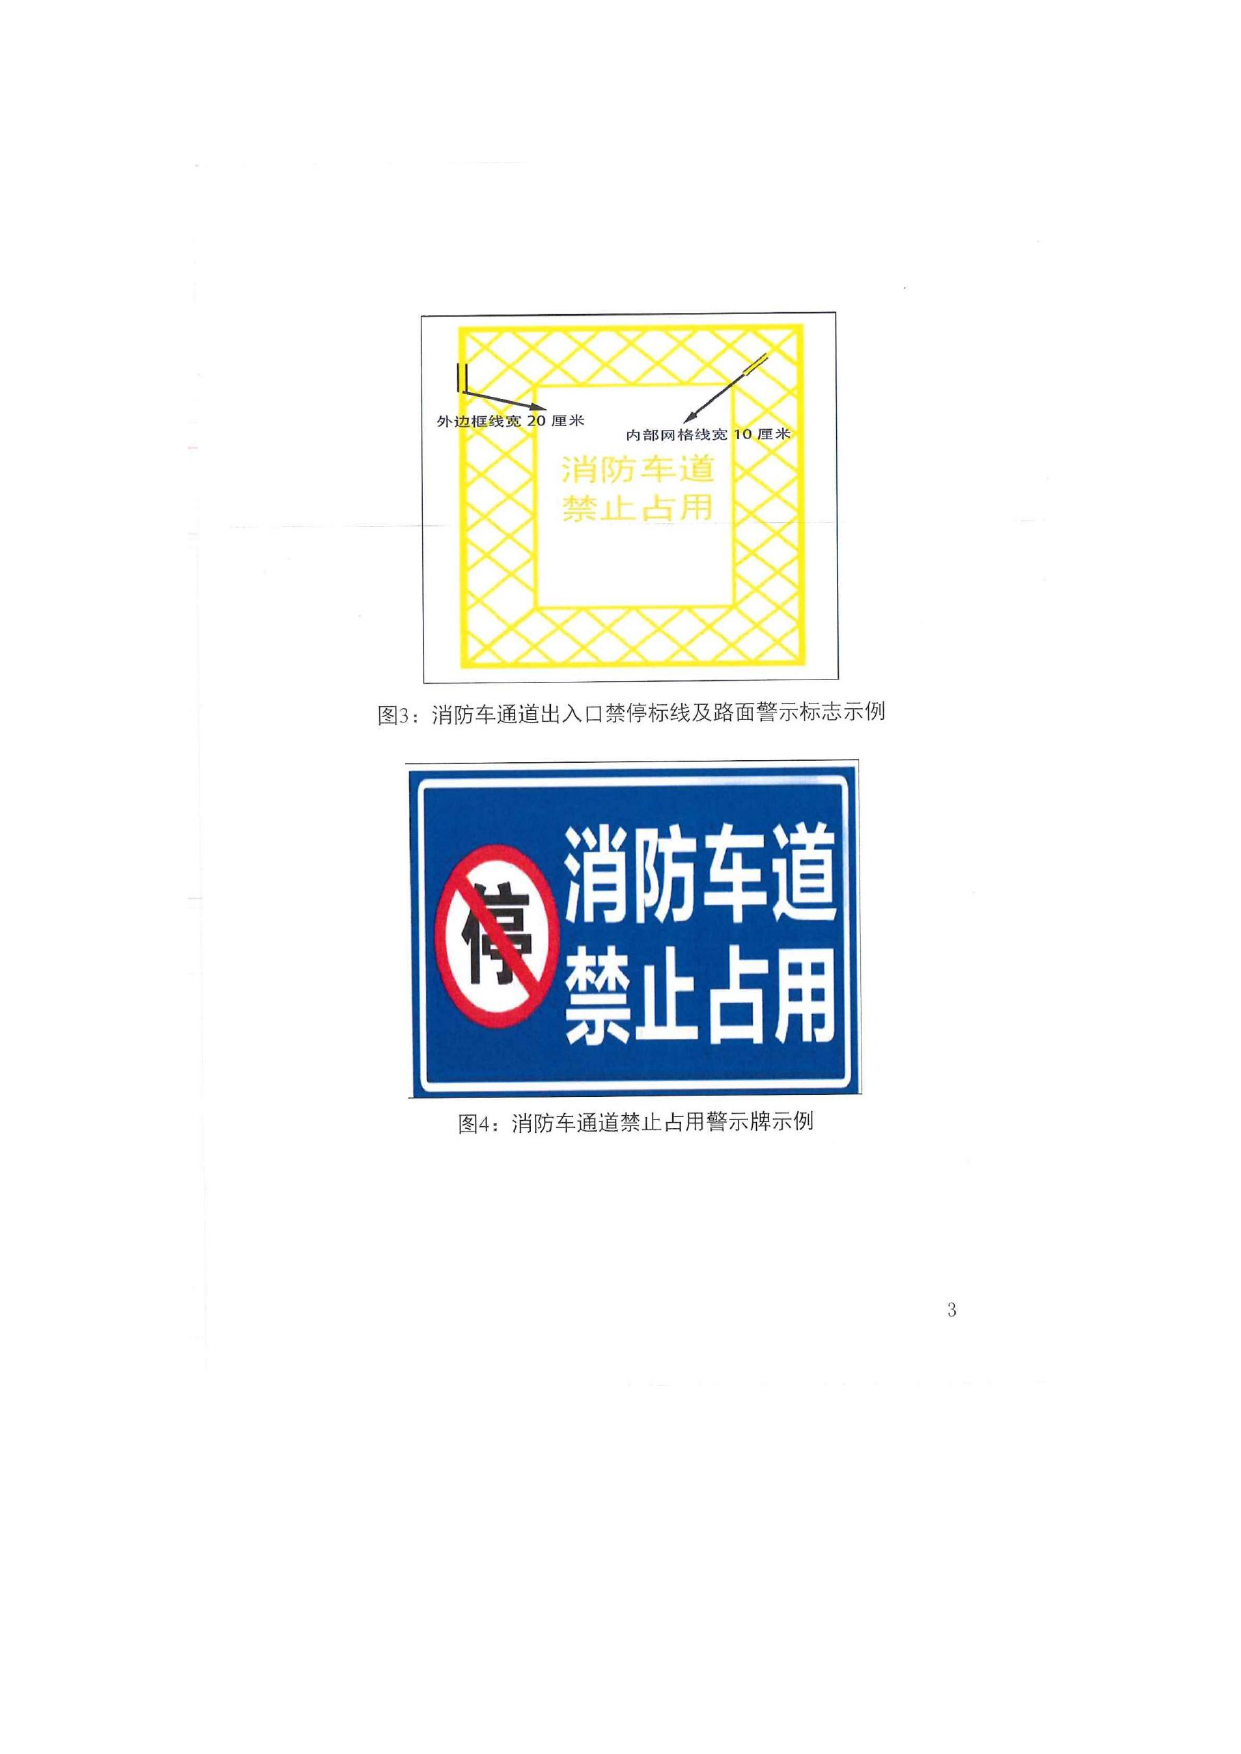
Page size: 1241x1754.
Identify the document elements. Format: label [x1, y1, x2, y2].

picture [187, 162, 1053, 1386]
